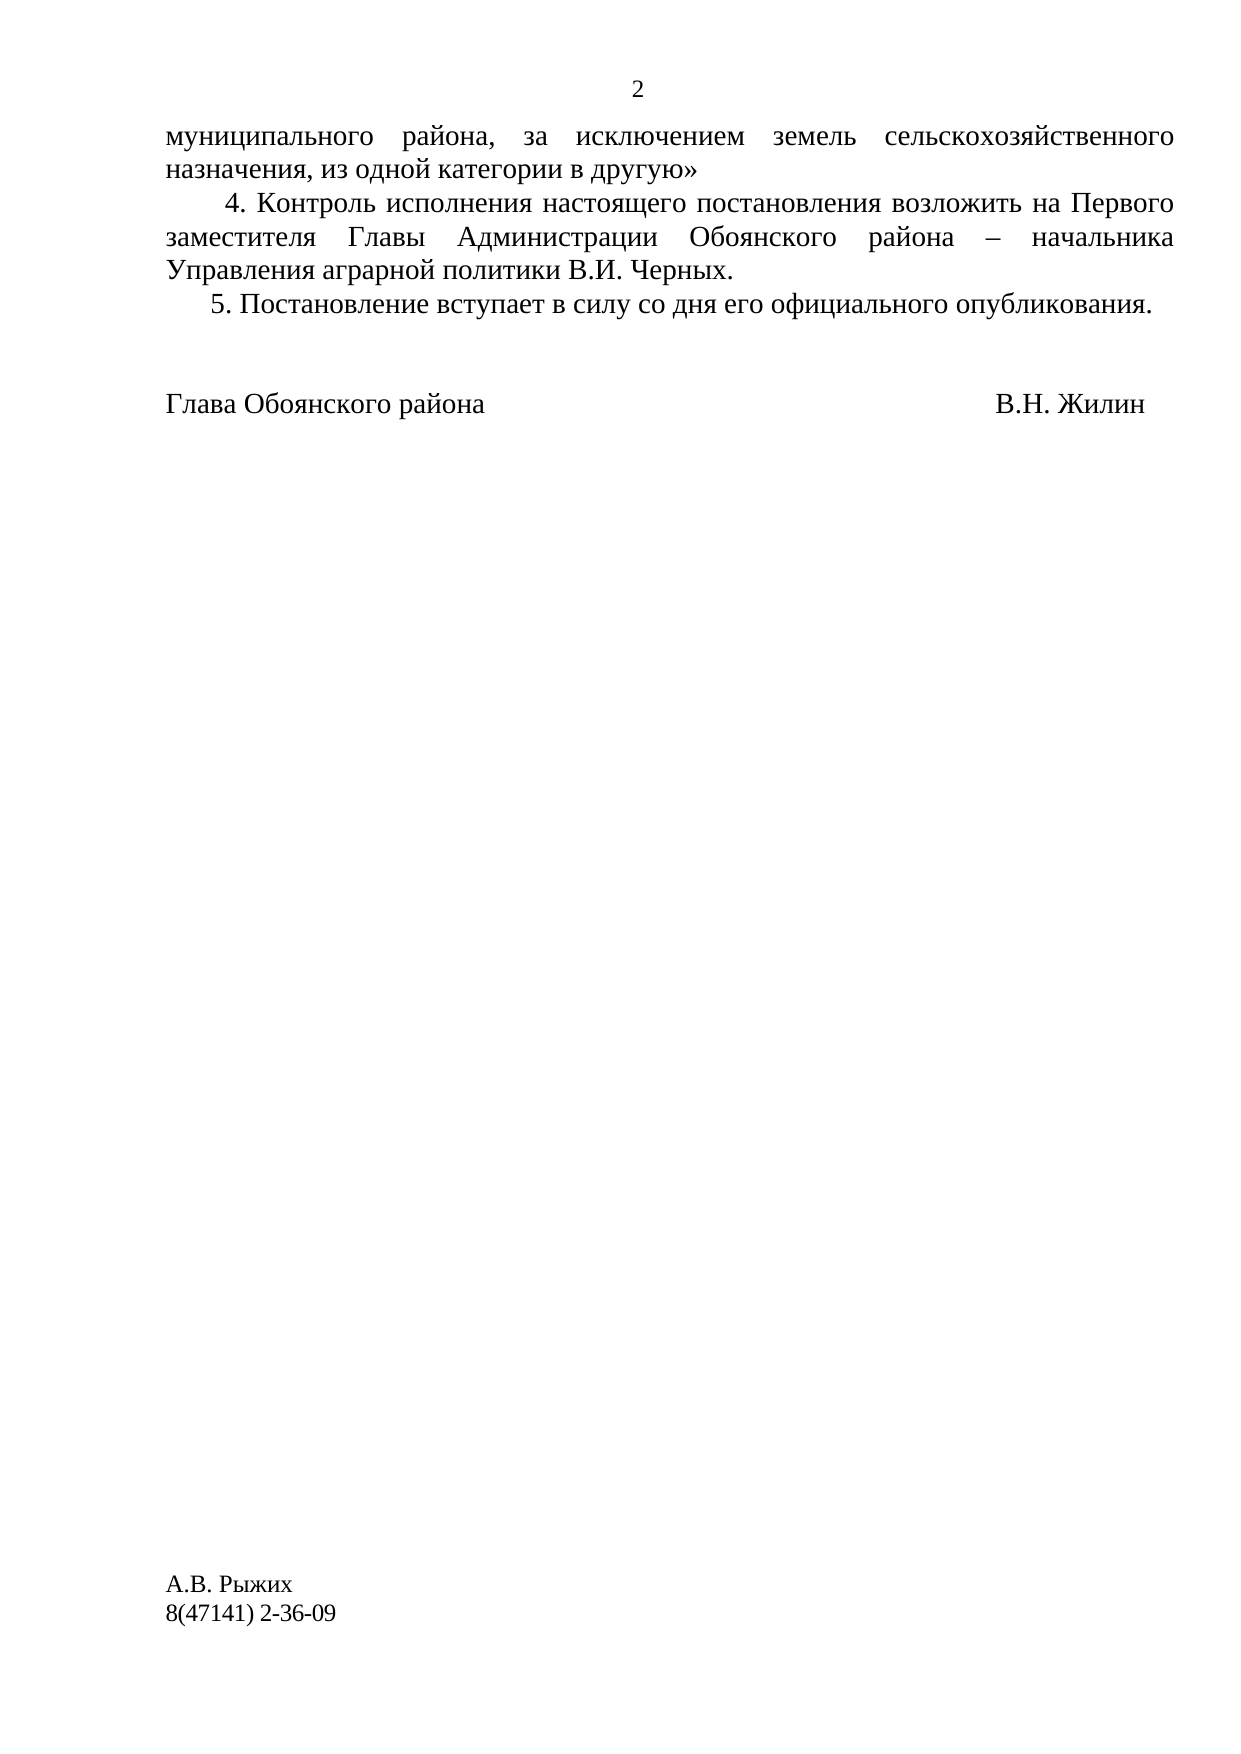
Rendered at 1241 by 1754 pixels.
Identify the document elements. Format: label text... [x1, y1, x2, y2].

text 8(47141) 2-36-09 [165, 1598, 1175, 1627]
text А.В. Рыжих [165, 1569, 1175, 1598]
text 5. Постановление вступает в силу со дня его официального опубликования. [203, 286, 1175, 319]
text Глава Обоянского района В.Н. Жилин [165, 386, 1175, 420]
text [165, 118, 1175, 185]
text 4. Контроль исполнения настоящего постановления возложить на Первого заместителя Главы Администрации Обоянского района – начальника Управления аграрной политики В.И. Черных. [165, 185, 1175, 286]
